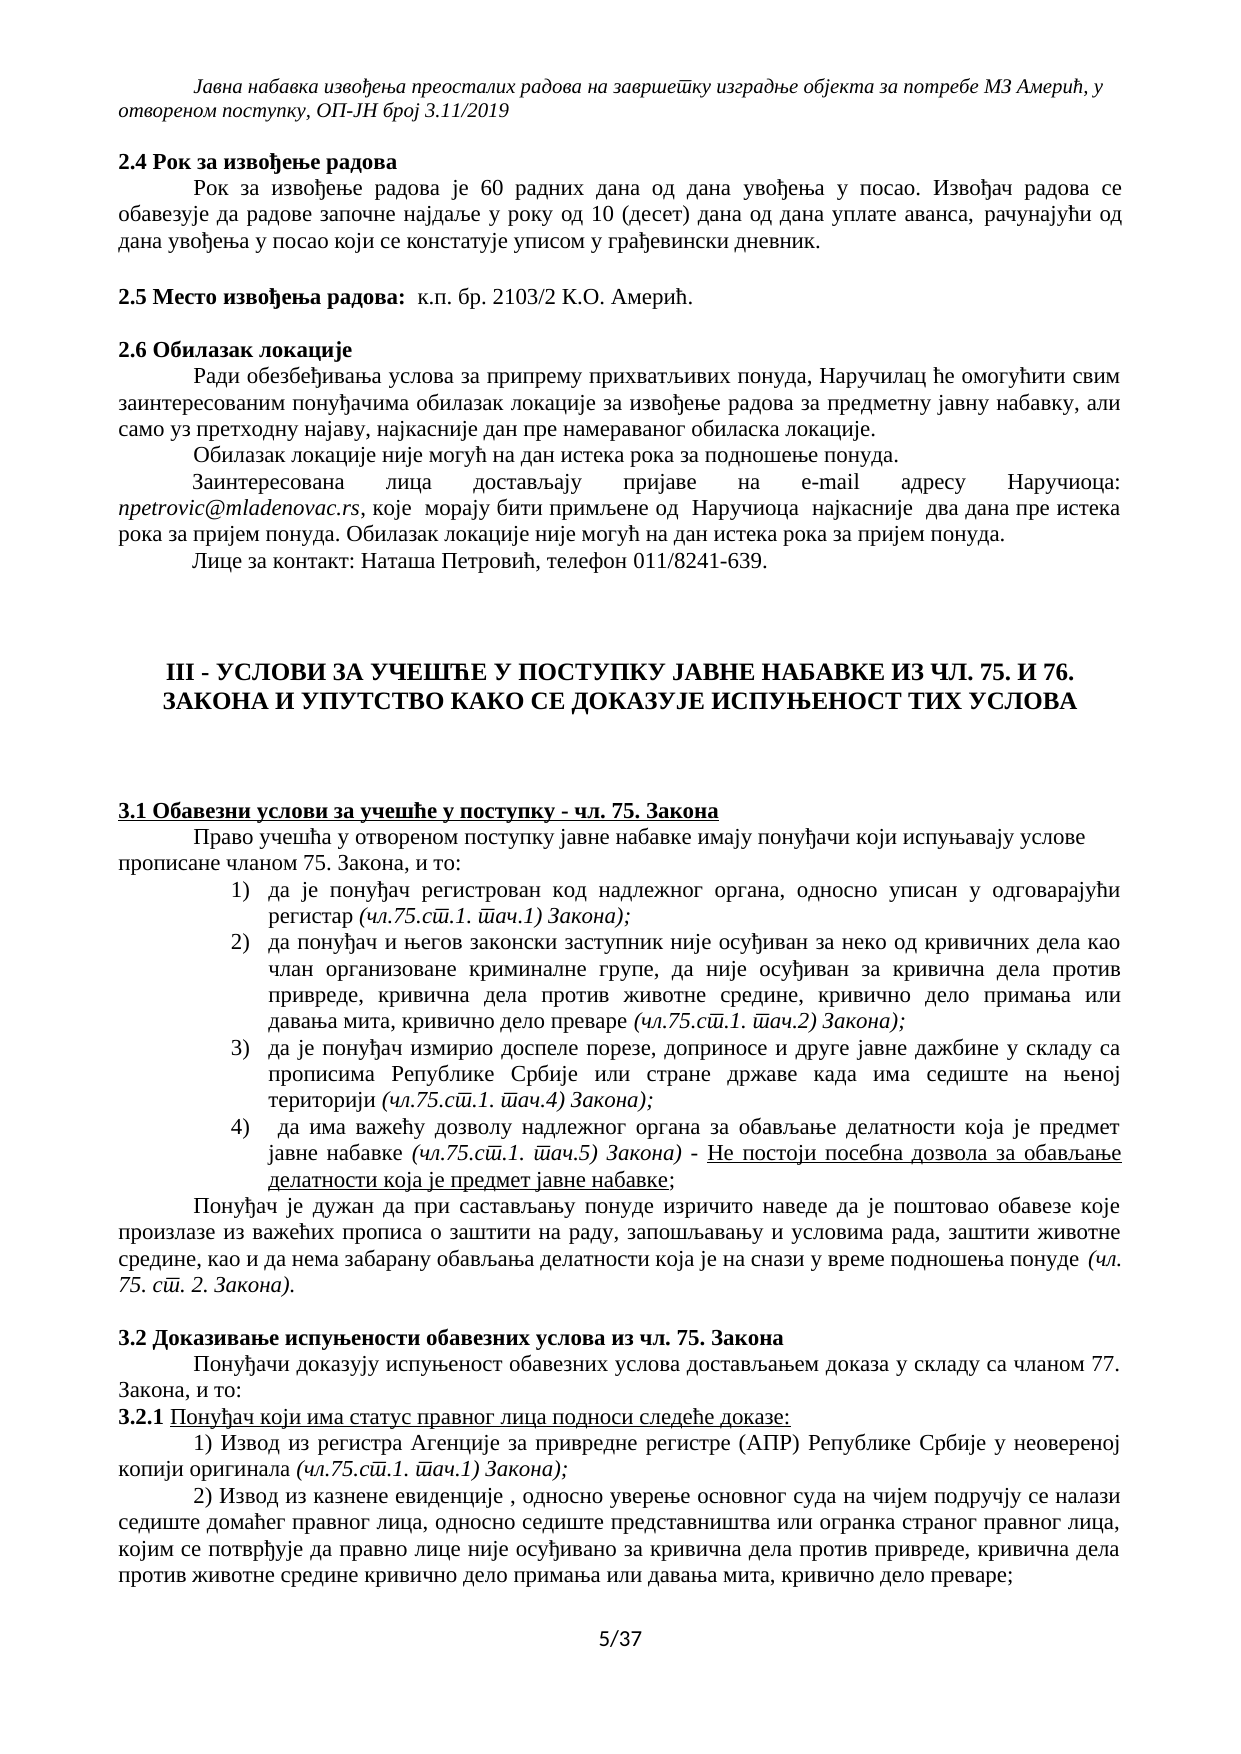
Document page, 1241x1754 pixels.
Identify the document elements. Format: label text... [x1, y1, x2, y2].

text Право учешћа у отвореном поступку јавне набавке имају понуђачи који испуњавају услове прописане чланом 75. Закона, и то: [118, 823, 1122, 876]
text 2) Извод из казнене евиденције , односно уверење основног суда на чијем подручју се налази седиште домаћег правног лица, односно седиште представништва или огранка страног правног лица, којим се потврђује да правно лице није осуђивано за кривична дела против привреде, кривична дела против животне средине кривично дело примања или давања мита, кривично дело преваре; [118, 1482, 1122, 1587]
text 2.5 Место извођења радова: к.п. бр. 2103/2 К.О. Амерић. [118, 283, 1122, 310]
text Понуђач је дужан да при састављању понуде изричито наведе да је поштовао обавезе које произлазе из важећих прописа о заштити на раду, запошљавању и условима рада, заштити животне средине, као и да нема забарану обављања делатности која је на снази у време подношења понуде (чл. 75. ст. 2. Закона). [118, 1192, 1122, 1297]
text 2.4 Рок за извођење радова [118, 148, 1122, 174]
text Заинтересована лица достављају пријаве на e-mail адресу Наручиоца: npetrovic@mladenovac.rs, које морају бити примљене од Наручиоца најкасније два дана пре истека рока за пријем понуда. Обилазак локације није могућ на дан истека рока за пријем понуда. [118, 468, 1122, 547]
text Ради обезбеђивања услова за припрему прихватљивих понуда, Наручилац ће омогућити свим заинтересованим понуђачима обилазак локације за извођење радова за предметну јавну набавку, али само уз претходну најаву, најкасније дан пре намераваног обиласка локације. [118, 362, 1122, 441]
list да понуђач и његов законски заступник није осуђиван за неко од кривичних дела као члан организоване криминалне групе, да није осуђиван за кривична дела против привреде, кривична дела против животне средине, кривично дело примања или давања мита, кривично дело преваре (чл.75.ст.1. тач.2) Закона); [231, 928, 1122, 1034]
text Рок за извођење радова je 60 радних дана од дана увођења у посао. Извођач радова се обавезује да радове започне најдаље у року од 10 (десет) дана од дана уплате аванса, рачунајући од дана увођења у посао који се констатује уписом у грађевински дневник. [118, 174, 1122, 253]
text 1) Извод из регистра Агенције за привредне регистре (АПР) Републике Србије у неовереној копији оригинала (чл.75.ст.1. тач.1) Закона); [118, 1429, 1122, 1482]
list да је понуђач регистрован код надлежног органа, односно уписан у одговарајући регистар (чл.75.ст.1. тач.1) Закона); [231, 876, 1122, 928]
text Лице за контакт: Наташа Петровић, телефон 011/8241-639. [118, 547, 1122, 573]
text Обилазак локације није могућ на дан истека рока за подношење понуда. [118, 441, 1122, 468]
text Понуђачи доказују испуњеност обавезних услова достављањем доказа у складу са чланом 77. Закона, и то: [118, 1350, 1122, 1403]
text 3.2.1 Понуђач који има статус правног лица подноси следеће доказе: [118, 1403, 1122, 1429]
list да је понуђач измирио доспеле порезе, доприносе и друге јавне дажбине у складу са прописима Републике Србије или стране државе када има седиште на њеној територији (чл.75.ст.1. тач.4) Закона); [231, 1034, 1122, 1113]
list да има важећу дозволу надлежног органа за обављање делатности која је предмет јавне набавке (чл.75.ст.1. тач.5) Закона) - Не постоји посебна дозвола за обављање делатности која је предмет јавне набавке; [231, 1113, 1122, 1192]
text 2.6 Обилазак локације [118, 336, 1122, 362]
text 3.2 Доказивање испуњености обавезних услова из чл. 75. Закона [118, 1324, 1122, 1350]
text 3.1 Обавезни услови за учешће у поступку - чл. 75. Закона [118, 797, 1122, 823]
text III - УСЛОВИ ЗА УЧЕШЋЕ У ПОСТУПКУ ЈАВНЕ НАБАВКЕ ИЗ ЧЛ. 75. И 76. ЗАКОНА И УПУТСТВО КАКО СЕ ДОКАЗУЈЕ ИСПУЊЕНОСТ ТИХ УСЛОВА [118, 657, 1122, 715]
